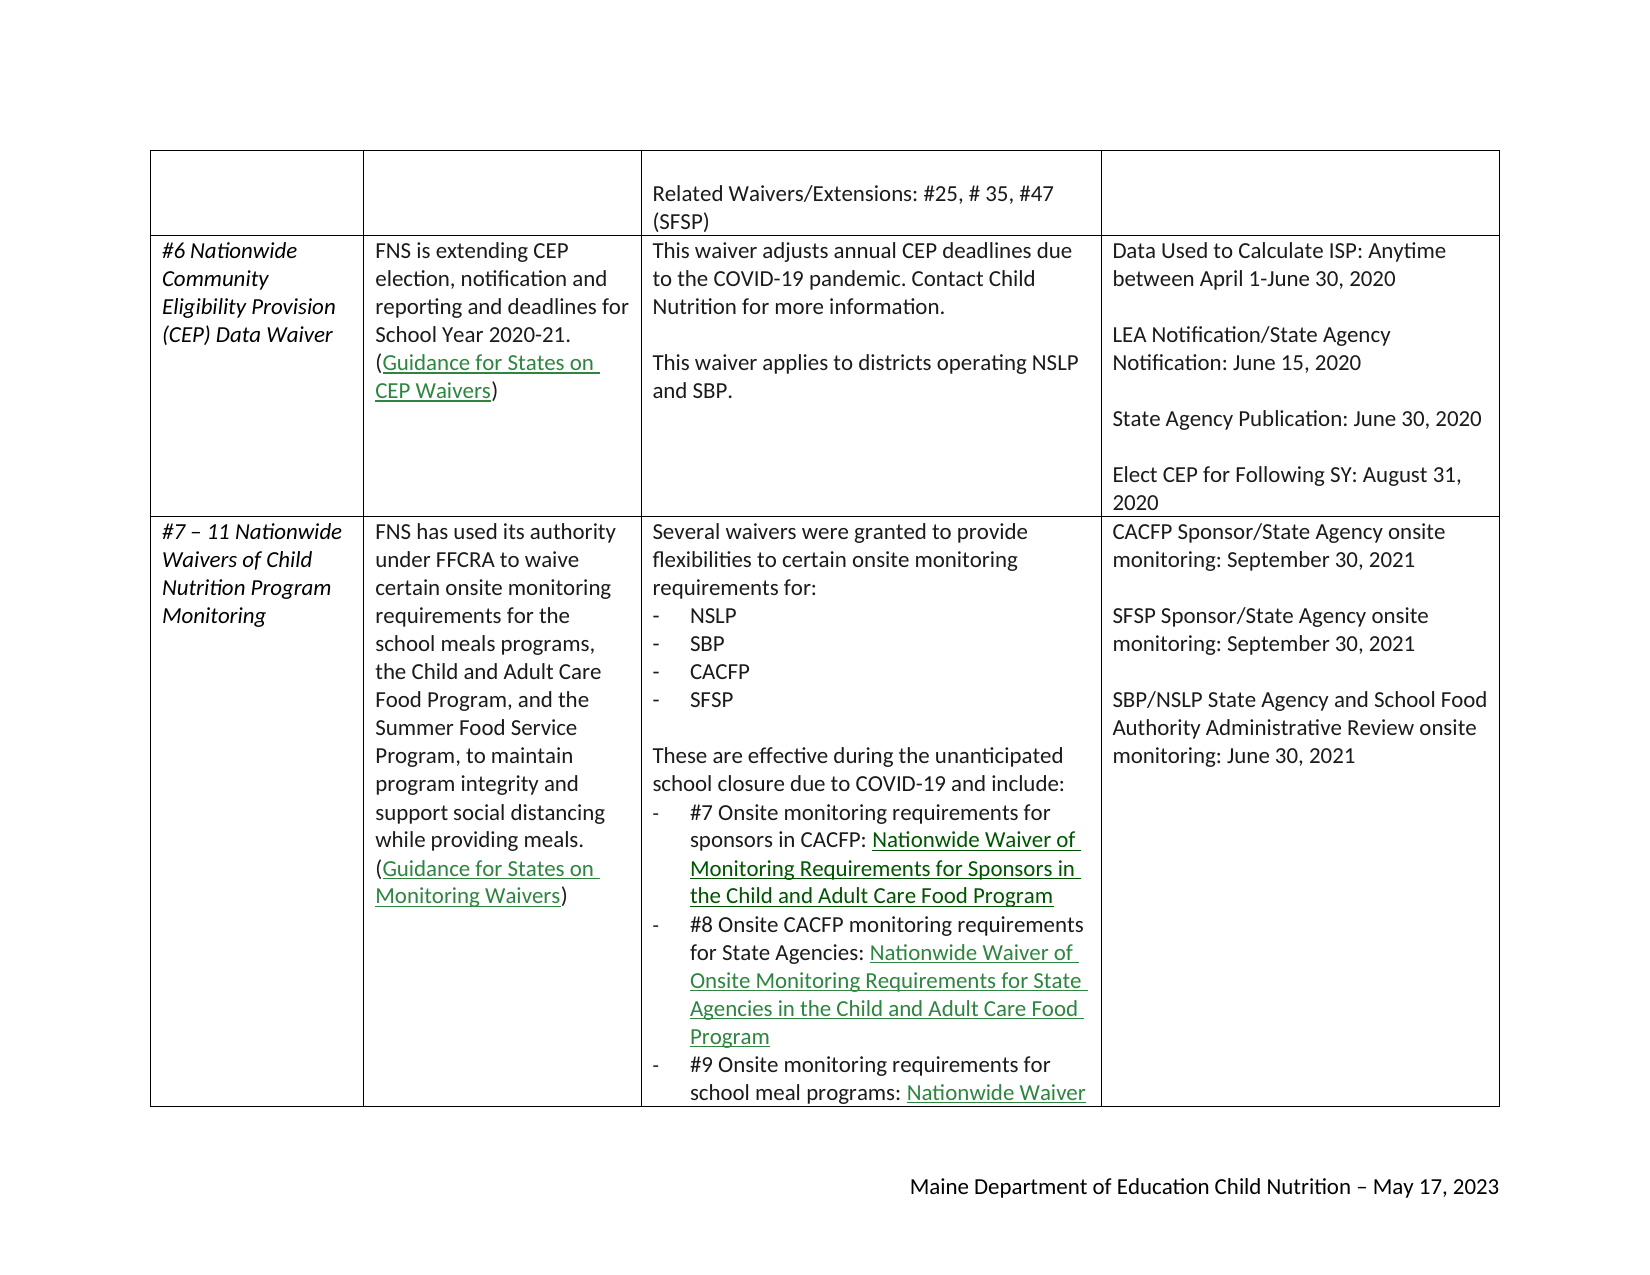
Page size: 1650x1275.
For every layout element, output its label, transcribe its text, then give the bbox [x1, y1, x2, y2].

table_cell #6 Nationwide Community Eligibility Provision (CEP) Data Waiver [151, 236, 363, 516]
table_cell This waiver adjusts annual CEP deadlines due to the COVID-19 pandemic. Contact Child Nutrition for more information. This waiver applies to districts operating NSLP and SBP. [642, 236, 1101, 516]
table_cell FNS is extending CEP election, notification and reporting and deadlines for School Year 2020-21. (Guidance for States on CEP Waivers) [364, 236, 641, 516]
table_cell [364, 151, 641, 235]
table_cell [151, 517, 363, 1106]
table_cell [151, 151, 363, 235]
table_cell Data Used to Calculate ISP: Anytime between April 1-June 30, 2020 LEA Notification/State Agency Notification: June 15, 2020 State Agency Publication: June 30, 2020 Elect CEP for Following SY: August 31, 2020 [1102, 236, 1499, 516]
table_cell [1102, 151, 1499, 235]
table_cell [1102, 517, 1499, 1106]
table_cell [364, 517, 641, 1106]
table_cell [642, 151, 1101, 235]
